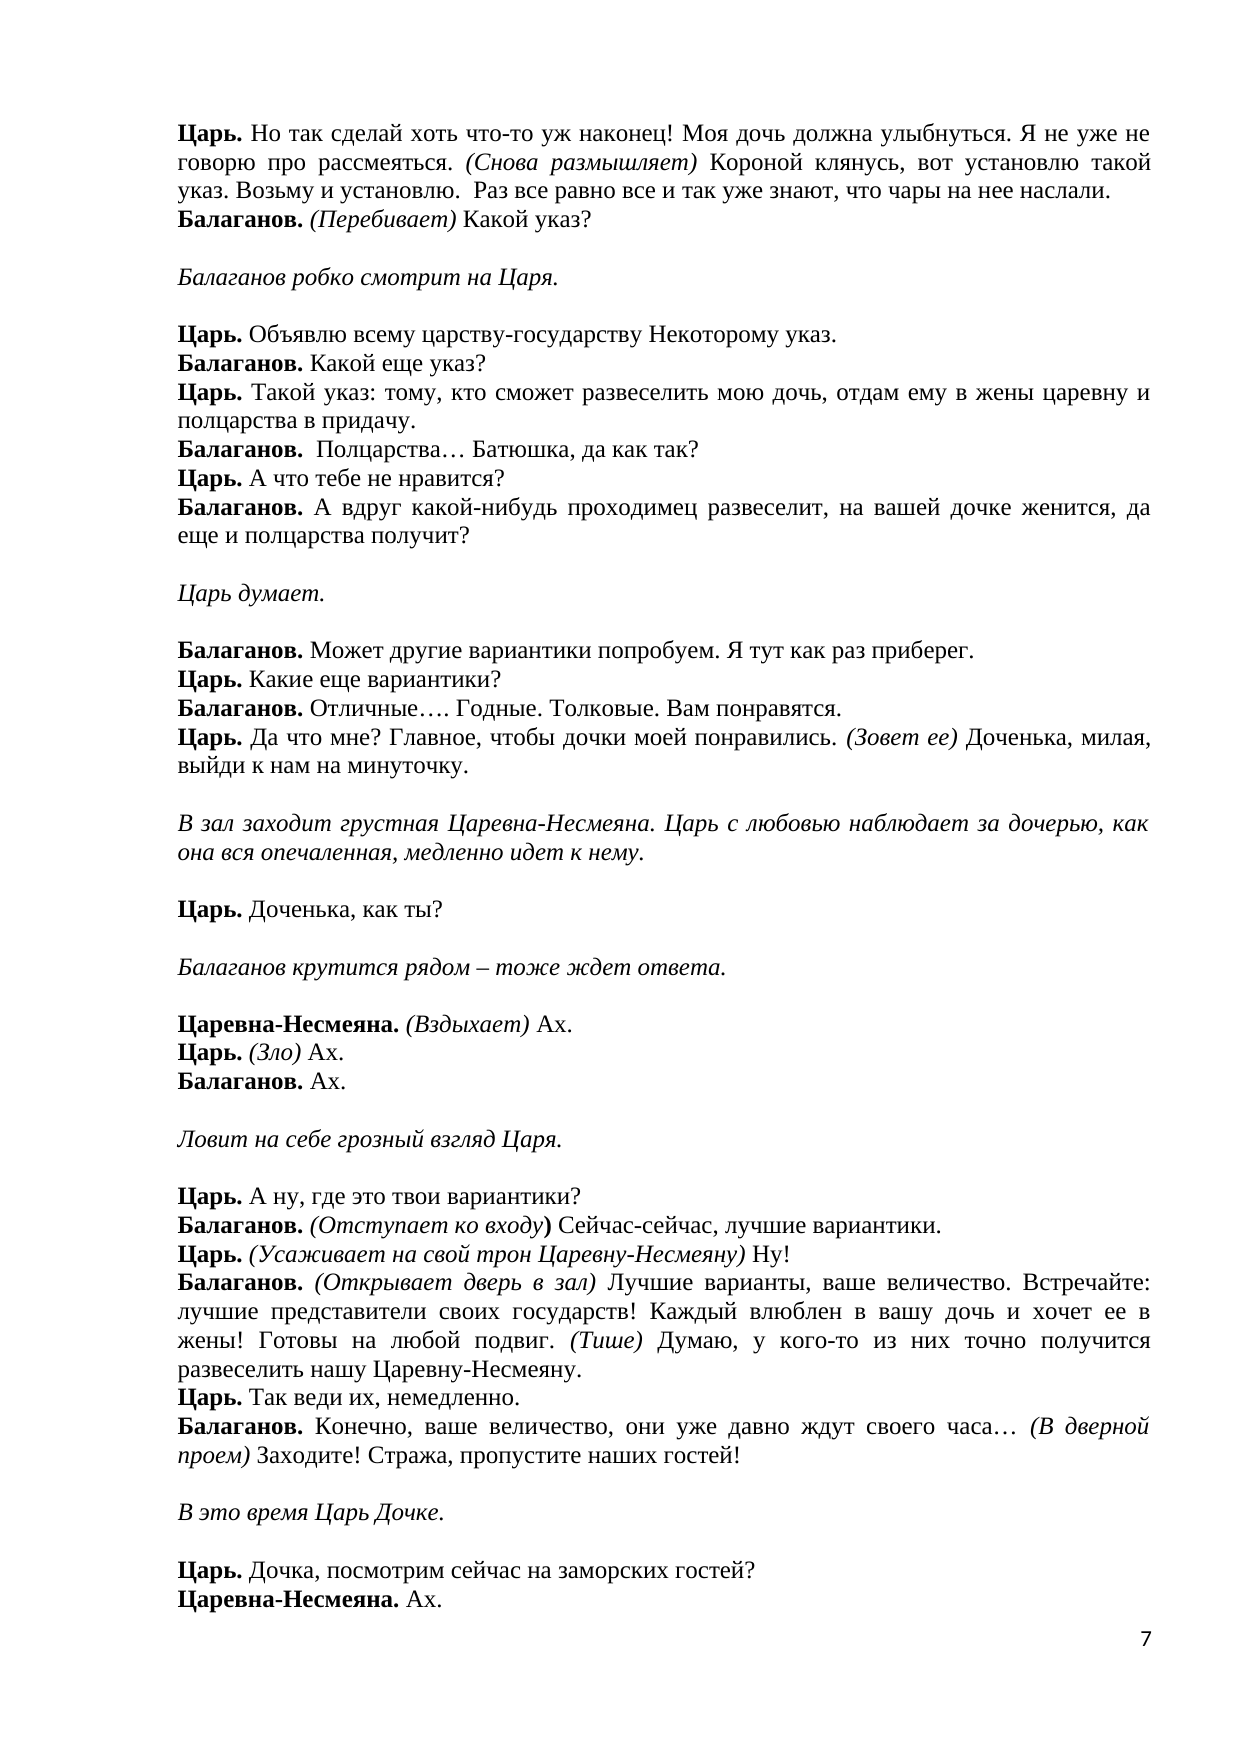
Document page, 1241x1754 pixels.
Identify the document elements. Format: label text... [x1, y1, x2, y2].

text Царь. А что тебе не нравится? [177, 463, 1152, 492]
text В зал заходит грустная Царевна-Несмеяна. Царь с любовью наблюдает за дочерью, как она вся опечаленная, медленно идет к нему. [177, 808, 1152, 866]
text Балаганов. Может другие вариантики попробуем. Я тут как раз приберег. [177, 636, 1152, 664]
text Балаганов. Ах. [177, 1066, 1152, 1095]
text Царь. Объявлю всему царству-государству Некоторому указ. [177, 319, 1152, 348]
text Балаганов. Конечно, ваше величество, они уже давно ждут своего часа… (В дверной проем) Заходите! Стража, пропустите наших гостей! [177, 1411, 1152, 1469]
text Ловит на себе грозный взгляд Царя. [177, 1124, 1152, 1152]
text Балаганов. (Перебивает) Какой указ? [177, 204, 1152, 233]
text Царь. Такой указ: тому, кто сможет развеселить мою дочь, отдам ему в жены царевну и полцарства в придачу. [177, 377, 1152, 434]
text Царь. Но так сделай хоть что-то уж наконец! Моя дочь должна улыбнуться. Я не уже не говорю про рассмеяться. (Снова размышляет) Короной клянусь, вот установлю такой указ. Возьму и установлю. Раз все равно все и так уже знают, что чары на нее наслали. [177, 118, 1152, 204]
text Балаганов. Какой еще указ? [177, 348, 1152, 377]
text Балаганов. (Открывает дверь в зал) Лучшие варианты, ваше величество. Встречайте: лучшие представители своих государств! Каждый влюблен в вашу дочь и хочет ее в жены! Готовы на любой подвиг. (Тише) Думаю, у кого-то из них точно получится развеселить нашу Царевну-Несмеяну. [177, 1267, 1152, 1382]
text Царевна-Несмеяна. (Вздыхает) Ах. [177, 1009, 1152, 1037]
text Балаганов. (Отступает ко входу) Сейчас-сейчас, лучшие вариантики. [177, 1210, 1152, 1239]
text Царь думает. [177, 578, 1152, 607]
text Царь. Дочка, посмотрим сейчас на заморских гостей? [177, 1555, 1152, 1584]
text В это время Царь Дочке. [177, 1497, 1152, 1526]
text Царь. Какие еще вариантики? [177, 664, 1152, 693]
text Царевна-Несмеяна. Ах. [177, 1584, 1152, 1612]
text Царь. А ну, где это твои вариантики? [177, 1181, 1152, 1210]
text Царь. Да что мне? Главное, чтобы дочки моей понравились. (Зовет ее) Доченька, милая, выйди к нам на минуточку. [177, 722, 1152, 779]
text Балаганов. Полцарства… Батюшка, да как так? [177, 434, 1152, 463]
text Царь. Доченька, как ты? [177, 894, 1152, 923]
text Балаганов крутится рядом – тоже ждет ответа. [177, 952, 1152, 981]
text Балаганов робко смотрит на Царя. [177, 262, 1152, 291]
text Царь. (Усаживает на свой трон Царевну-Несмеяну) Ну! [177, 1239, 1152, 1267]
text Балаганов. А вдруг какой-нибудь проходимец развеселит, на вашей дочке женится, да еще и полцарства получит? [177, 492, 1152, 549]
text Балаганов. Отличные…. Годные. Толковые. Вам понравятся. [177, 693, 1152, 722]
text Царь. (Зло) Ах. [177, 1037, 1152, 1066]
text Царь. Так веди их, немедленно. [177, 1382, 1152, 1411]
